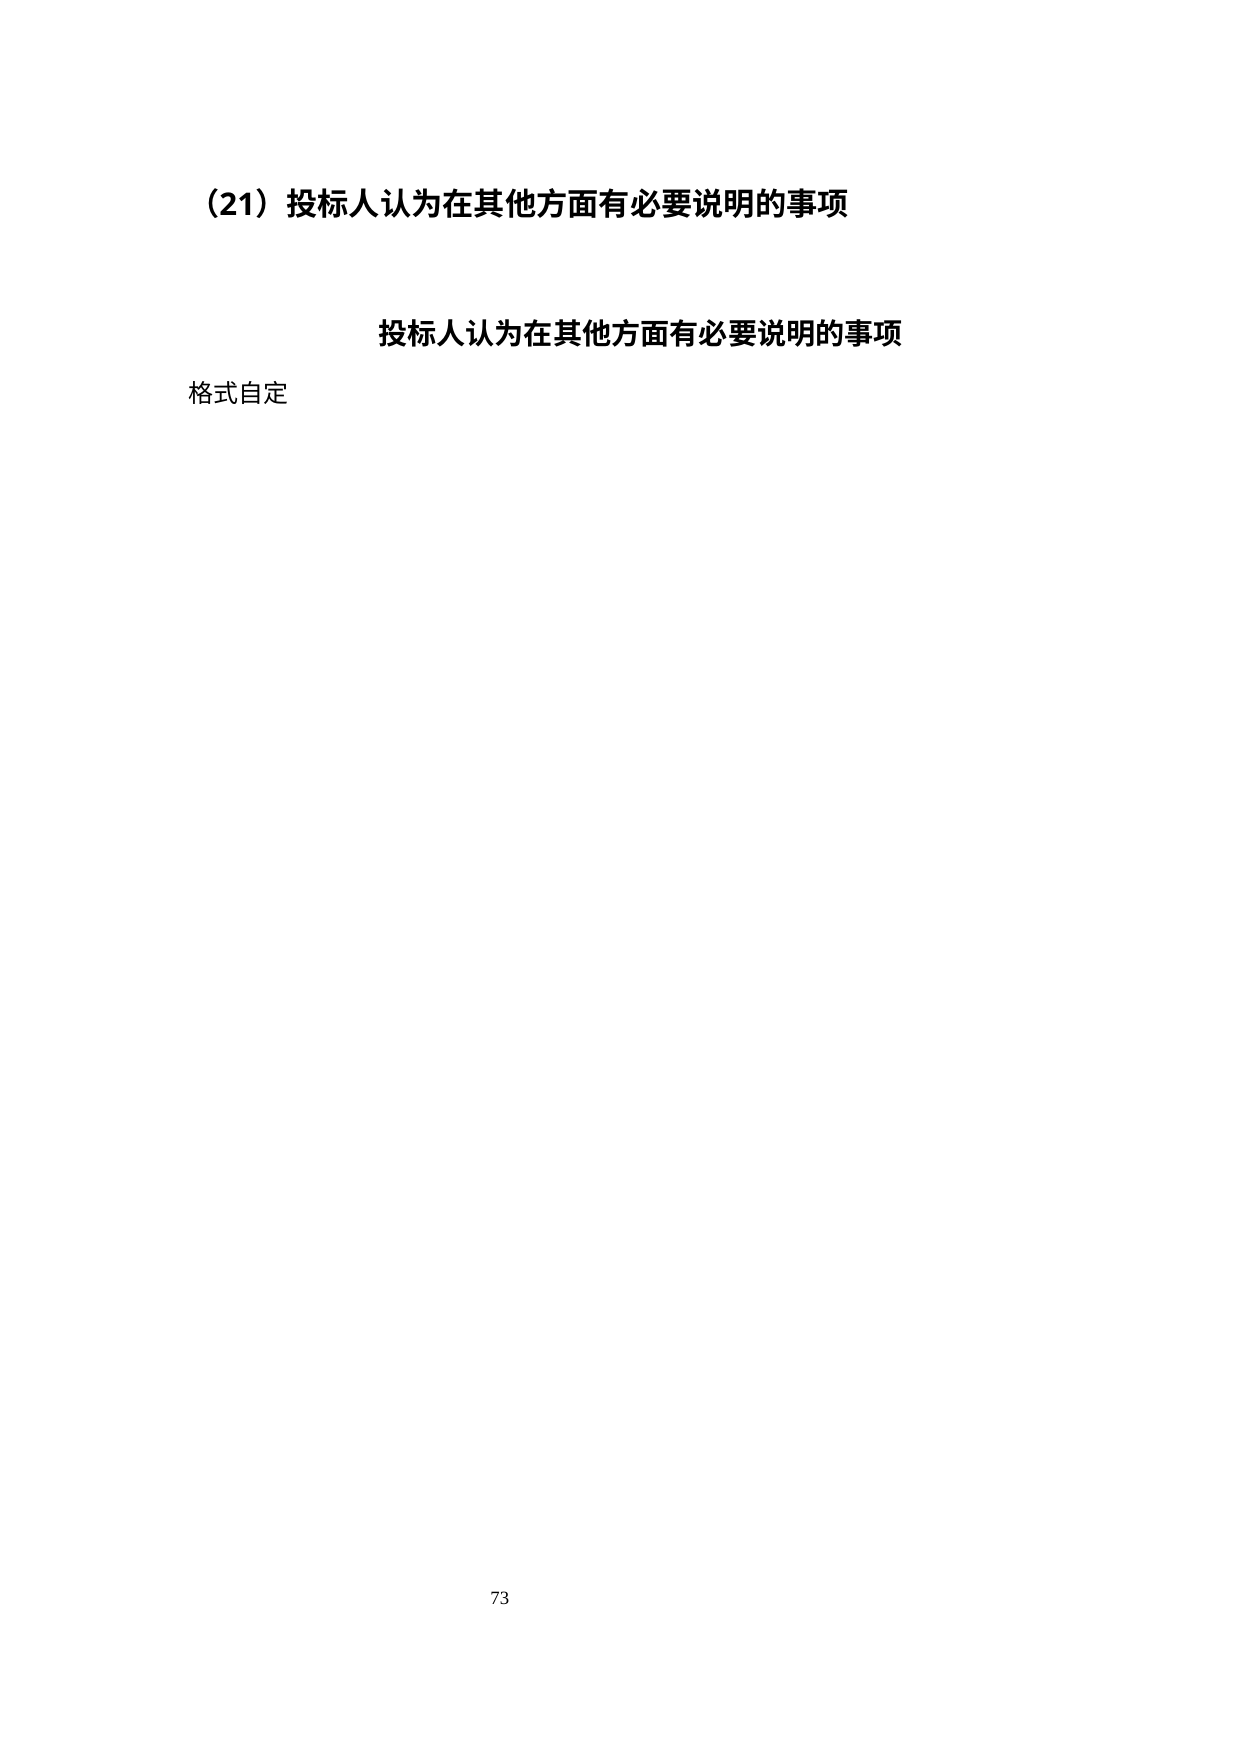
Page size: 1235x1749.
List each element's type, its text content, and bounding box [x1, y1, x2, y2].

title （21）投标人认为在其他方面有必要说明的事项 [188, 179, 1093, 224]
text 格式自定 [188, 374, 1093, 410]
text 投标人认为在其他方面有必要说明的事项 [188, 310, 1093, 353]
